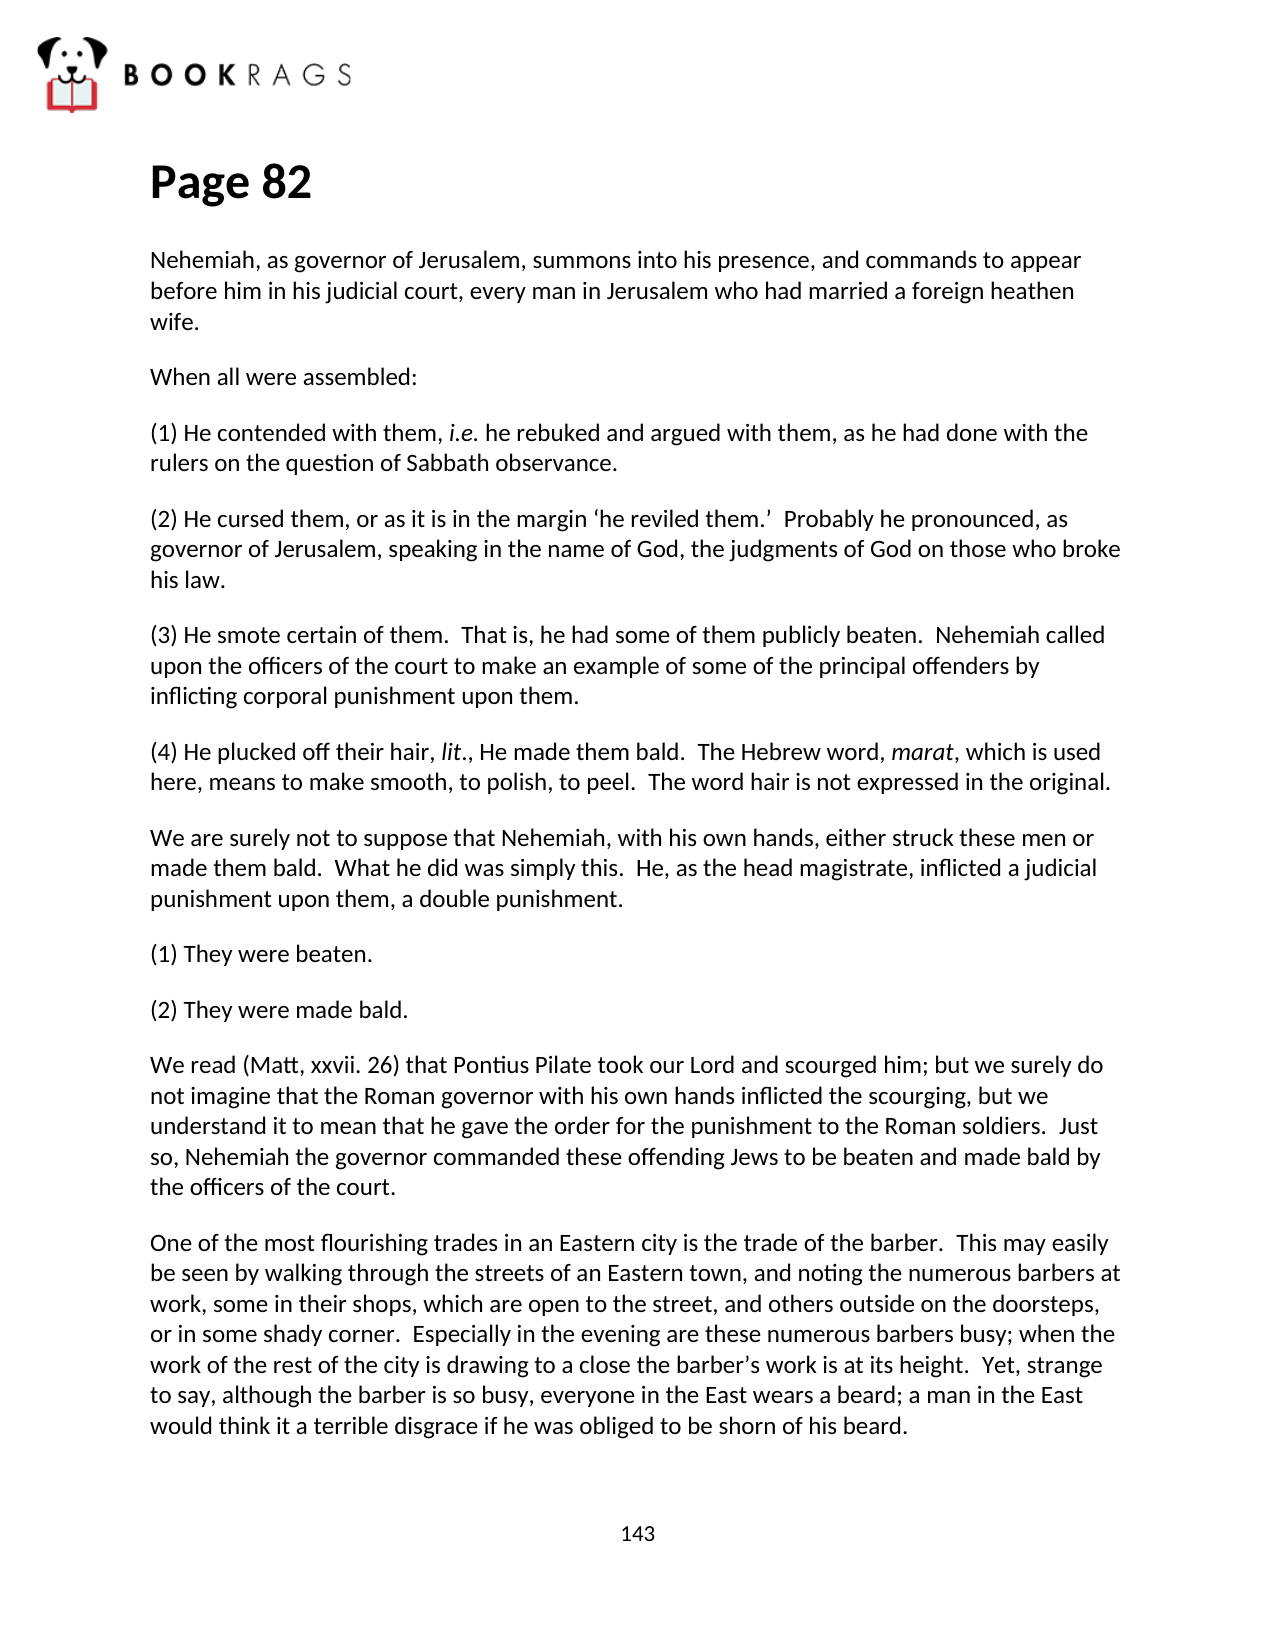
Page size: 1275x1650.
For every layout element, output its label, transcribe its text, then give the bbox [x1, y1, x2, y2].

text We read (Matt, xxvii. 26) that Pontius Pilate took our Lord and scourged him; but we surely do not imagine that the Roman governor with his own hands inflicted the scourging, but we understand it to mean that he gave the order for the punishment to the Roman soldiers. Just so, Nehemiah the governor commanded these offending Jews to be beaten and made bald by the officers of the court. [150, 1049, 1125, 1202]
text (1) He contended with them, i.e. he rebuked and argued with them, as he had done with the rulers on the question of Sabbath observance. [150, 417, 1125, 478]
text (2) They were made bald. [150, 994, 1125, 1024]
text One of the most flourishing trades in an Eastern city is the trade of the barber. This may easily be seen by walking through the streets of an Eastern town, and noting the numerous barbers at work, some in their shops, which are open to the street, and others outside on the doorsteps, or in some shady corner. Especially in the evening are these numerous barbers busy; when the work of the rest of the city is drawing to a close the barber’s work is at its height. Yet, strange to say, although the barber is so busy, everyone in the East wears a beard; a man in the East would think it a terrible disgrace if he was obliged to be shorn of his beard. [150, 1227, 1125, 1441]
text When all were assembled: [150, 361, 1125, 392]
text Page 82 [150, 150, 1125, 211]
text We are surely not to suppose that Nehemiah, with his own hands, either struck these men or made them bald. What he did was simply this. He, as the head magistrate, inflicted a judicial punishment upon them, a double punishment. [150, 822, 1125, 913]
text Nehemiah, as governor of Jerusalem, summons into his presence, and commands to appear before him in his judicial court, every man in Jerusalem who had married a foreign heathen wife. [150, 244, 1125, 336]
text (2) He cursed them, or as it is in the margin ‘he reviled them.’ Probably he pronounced, as governor of Jerusalem, speaking in the name of God, the judgments of God on those who broke his law. [150, 503, 1125, 594]
text (3) He smote certain of them. That is, he had some of them publicly beaten. Nehemiah called upon the officers of the court to make an example of some of the principal offenders by inflicting corporal punishment upon them. [150, 619, 1125, 711]
text (1) They were beaten. [150, 938, 1125, 969]
text (4) He plucked off their hair, lit., He made them bald. The Hebrew word, marat, which is used here, means to make smooth, to polish, to peel. The word hair is not expressed in the original. [150, 736, 1125, 797]
picture [37, 37, 351, 113]
